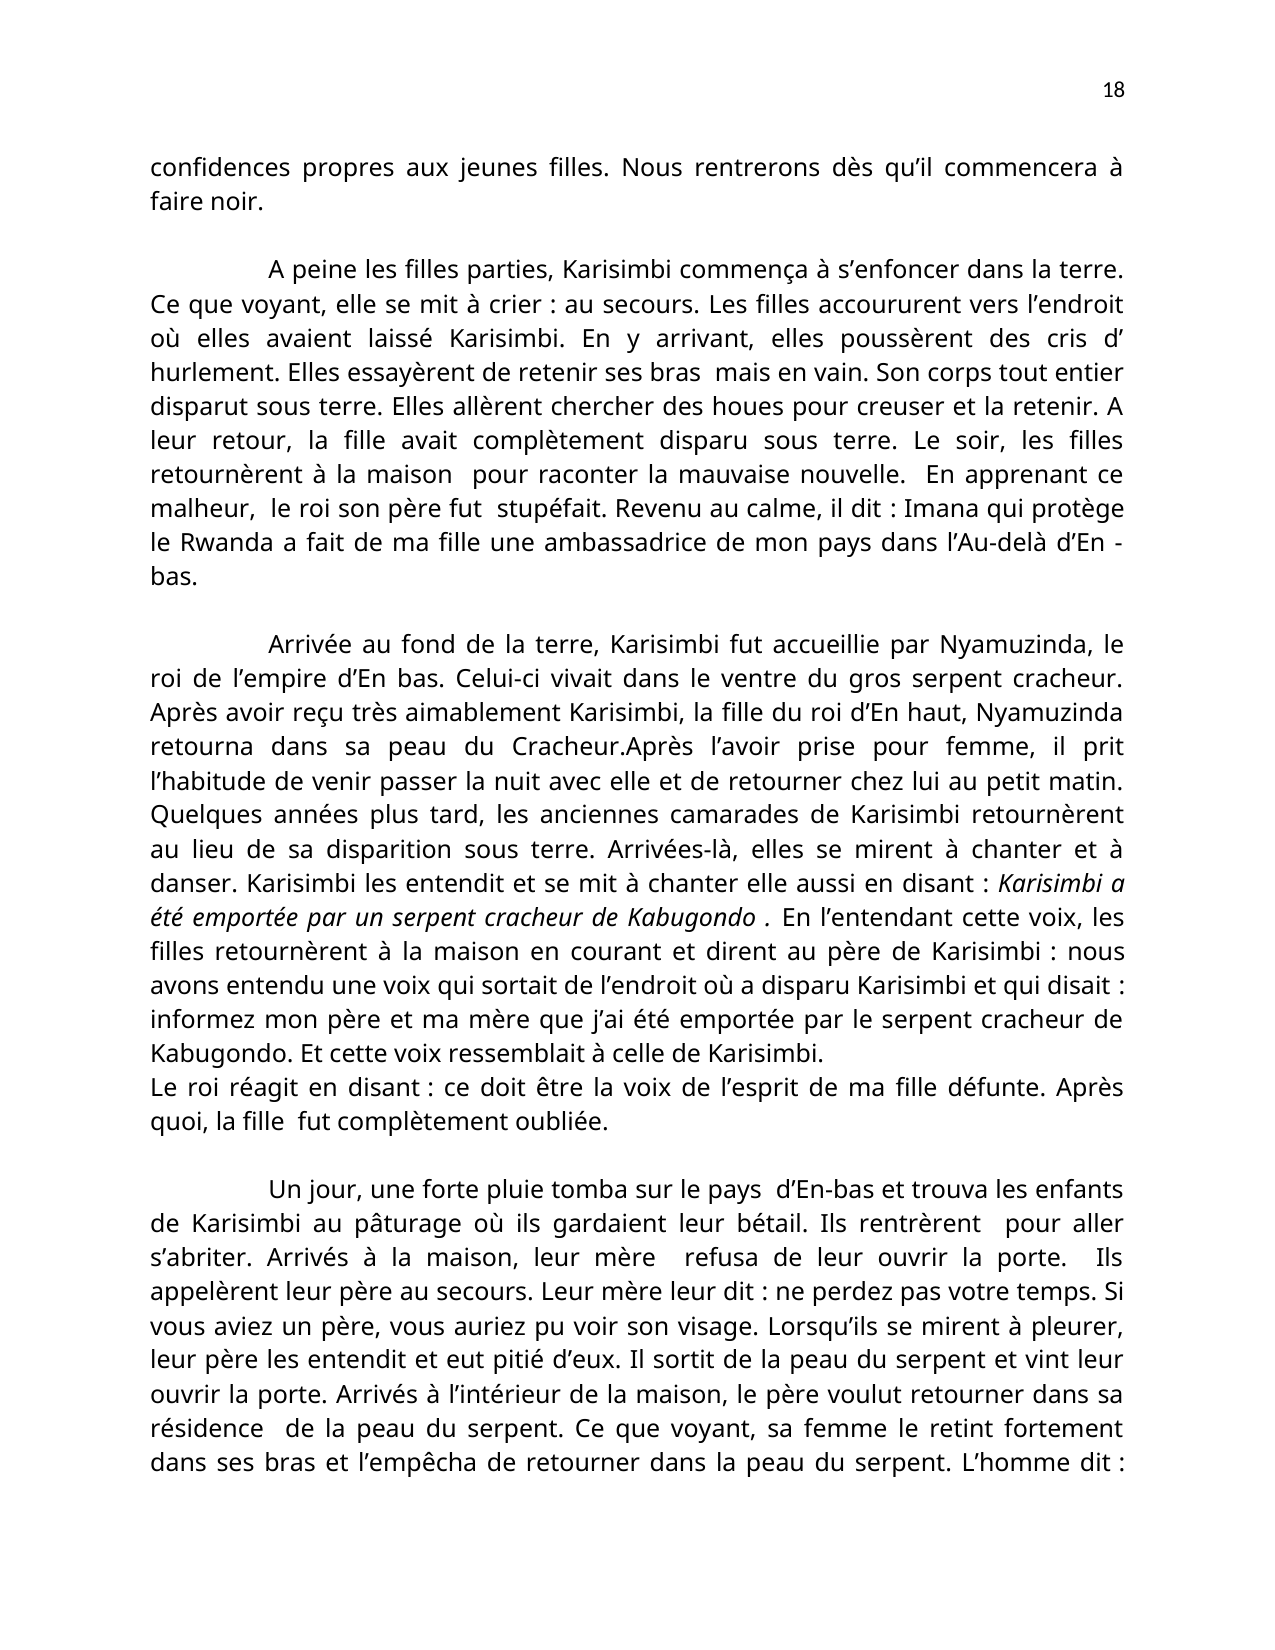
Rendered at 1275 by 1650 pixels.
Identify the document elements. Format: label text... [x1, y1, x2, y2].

text Le roi réagit en disant : ce doit être la voix de l’esprit de ma fille défunte. Après quoi, la fille fut complètement oubliée. [150, 1070, 1125, 1138]
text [150, 1172, 1125, 1478]
text Arrivée au fond de la terre, Karisimbi fut accueillie par Nyamuzinda, le roi de l’empire d’En bas. Celui-ci vivait dans le ventre du gros serpent cracheur. Après avoir reçu très aimablement Karisimbi, la fille du roi d’En haut, Nyamuzinda retourna dans sa peau du Cracheur.Après l’avoir prise pour femme, il prit l’habitude de venir passer la nuit avec elle et de retourner chez lui au petit matin. Quelques années plus tard, les anciennes camarades de Karisimbi retournèrent au lieu de sa disparition sous terre. Arrivées-là, elles se mirent à chanter et à danser. Karisimbi les entendit et se mit à chanter elle aussi en disant : Karisimbi a été emportée par un serpent cracheur de Kabugondo . En l’entendant cette voix, les filles retournèrent à la maison en courant et dirent au père de Karisimbi : nous avons entendu une voix qui sortait de l’endroit où a disparu Karisimbi et qui disait : informez mon père et ma mère que j’ai été emportée par le serpent cracheur de Kabugondo. Et cette voix ressemblait à celle de Karisimbi. [150, 627, 1125, 1070]
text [150, 150, 1125, 218]
text A peine les filles parties, Karisimbi commença à s’enfoncer dans la terre. Ce que voyant, elle se mit à crier : au secours. Les filles accoururent vers l’endroit où elles avaient laissé Karisimbi. En y arrivant, elles poussèrent des cris d’ hurlement. Elles essayèrent de retenir ses bras mais en vain. Son corps tout entier disparut sous terre. Elles allèrent chercher des houes pour creuser et la retenir. A leur retour, la fille avait complètement disparu sous terre. Le soir, les filles retournèrent à la maison pour raconter la mauvaise nouvelle. En apprenant ce malheur, le roi son père fut stupéfait. Revenu au calme, il dit : Imana qui protège le Rwanda a fait de ma fille une ambassadrice de mon pays dans l’Au-delà d’En -bas. [150, 252, 1125, 593]
